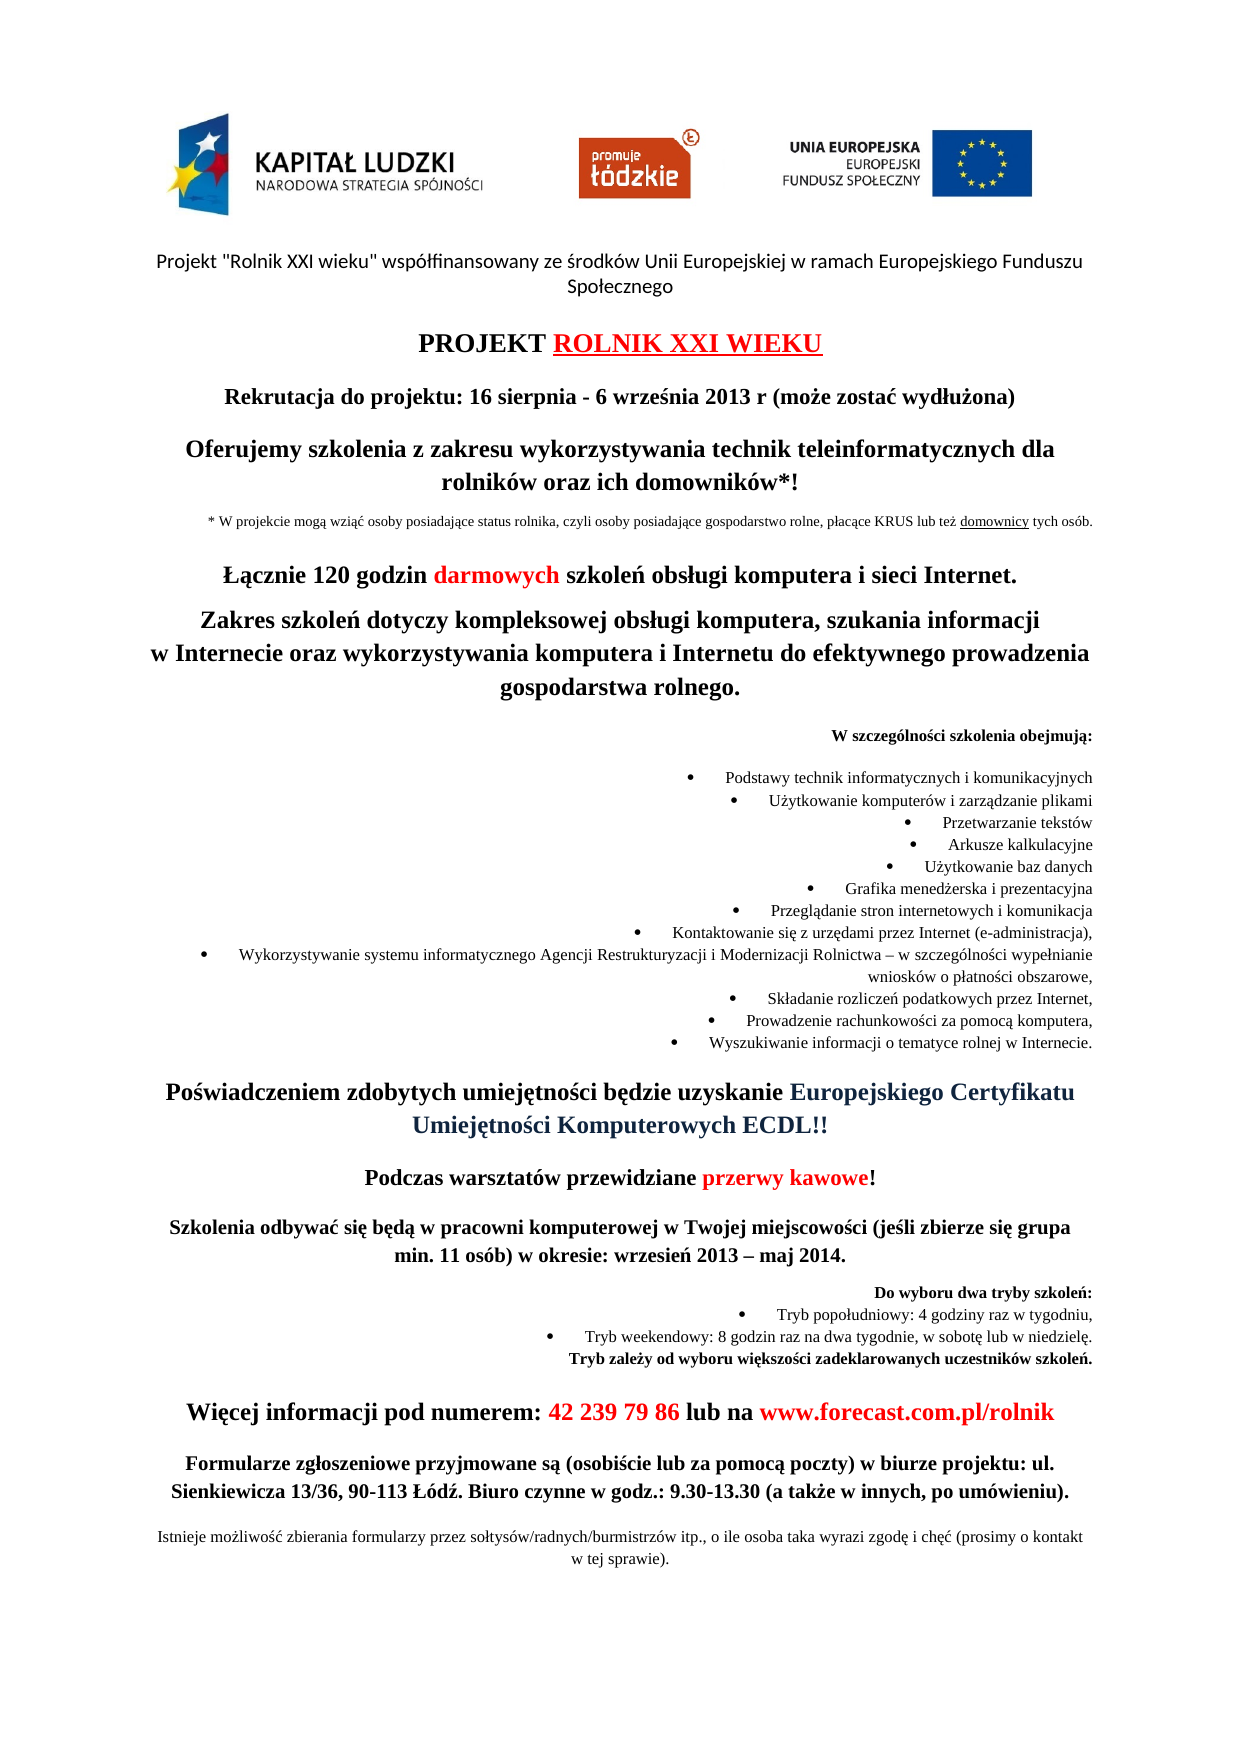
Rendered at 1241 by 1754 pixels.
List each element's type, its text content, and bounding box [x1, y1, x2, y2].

list Poświadczeniem zdobytych umiejętności będzie uzyskanie Europejskiego Certyfikatu Umiejętności Komputerowych ECDL!! [148, 1077, 1093, 1139]
text * W projekcie mogą wziąć osoby posiadające status rolnika, czyli osoby posiadające gospodarstwo rolne, płacące KRUS lub też domownicy tych osób. [148, 513, 1093, 530]
text Podczas warsztatów przewidziane przerwy kawowe! [148, 1164, 1093, 1190]
text Do wyboru dwa tryby szkoleń: [148, 1283, 1093, 1302]
list Wyszukiwanie informacji o tematyce rolnej w Internecie. [185, 1033, 1093, 1052]
list Przeglądanie stron internetowych i komunikacja [185, 901, 1093, 920]
text W szczególności szkolenia obejmują: [148, 725, 1093, 744]
text Rekrutacja do projektu: 16 sierpnia - 6 września 2013 r (może zostać wydłużona) [148, 383, 1093, 410]
list Tryb weekendowy: 8 godzin raz na dwa tygodnie, w sobotę lub w niedzielę. [185, 1327, 1093, 1346]
text Szkolenia odbywać się będą w pracowni komputerowej w Twojej miejscowości (jeśli zbierze się grupa min. 11 osób) w okresie: wrzesień 2013 – maj 2014. [148, 1215, 1093, 1267]
text Łącznie 120 godzin darmowych szkoleń obsługi komputera i sieci Internet. [148, 560, 1093, 589]
text Tryb zależy od wyboru większości zadeklarowanych uczestników szkoleń. [148, 1349, 1093, 1368]
text Oferujemy szkolenia z zakresu wykorzystywania technik teleinformatycznych dla rolników oraz ich domowników*! [148, 434, 1093, 496]
list Przetwarzanie tekstów [185, 812, 1093, 832]
picture [147, 73, 1093, 248]
list Grafika menedżerska i prezentacyjna [185, 879, 1093, 898]
list Prowadzenie rachunkowości za pomocą komputera, [185, 1011, 1093, 1030]
text Formularze zgłoszeniowe przyjmowane są (osobiście lub za pomocą poczty) w biurze projektu: ul. Sienkiewicza 13/36, 90-113 Łódź. Biuro czynne w godz.: 9.30-13.30 (a także w innych, po umówieniu). [148, 1451, 1093, 1503]
list Użytkowanie baz danych [185, 857, 1093, 876]
text Istnieje możliwość zbierania formularzy przez sołtysów/radnych/burmistrzów itp., o ile osoba taka wyrazi zgodę i chęć (prosimy o kontakt w tej sprawie). [148, 1527, 1093, 1568]
list Wykorzystywanie systemu informatycznego Agencji Restrukturyzacji i Modernizacji Rolnictwa – w szczególności wypełnianie wniosków o płatności obszarowe, [185, 945, 1093, 986]
list Użytkowanie komputerów i zarządzanie plikami [185, 790, 1093, 809]
list Podstawy technik informatycznych i komunikacyjnych [185, 768, 1093, 787]
text PROJEKT ROLNIK XXI WIEKU [148, 327, 1093, 358]
list Tryb popołudniowy: 4 godziny raz w tygodniu, [185, 1305, 1093, 1324]
text Więcej informacji pod numerem: 42 239 79 86 lub na www.forecast.com.pl/rolnik [148, 1397, 1093, 1426]
list Składanie rozliczeń podatkowych przez Internet, [185, 989, 1093, 1008]
text Zakres szkoleń dotyczy kompleksowej obsługi komputera, szukania informacji w Internecie oraz wykorzystywania komputera i Internetu do efektywnego prowadzenia gospodarstwa rolnego. [148, 606, 1093, 700]
list Arkusze kalkulacyjne [185, 834, 1093, 854]
list Kontaktowanie się z urzędami przez Internet (e-administracja), [185, 923, 1093, 942]
